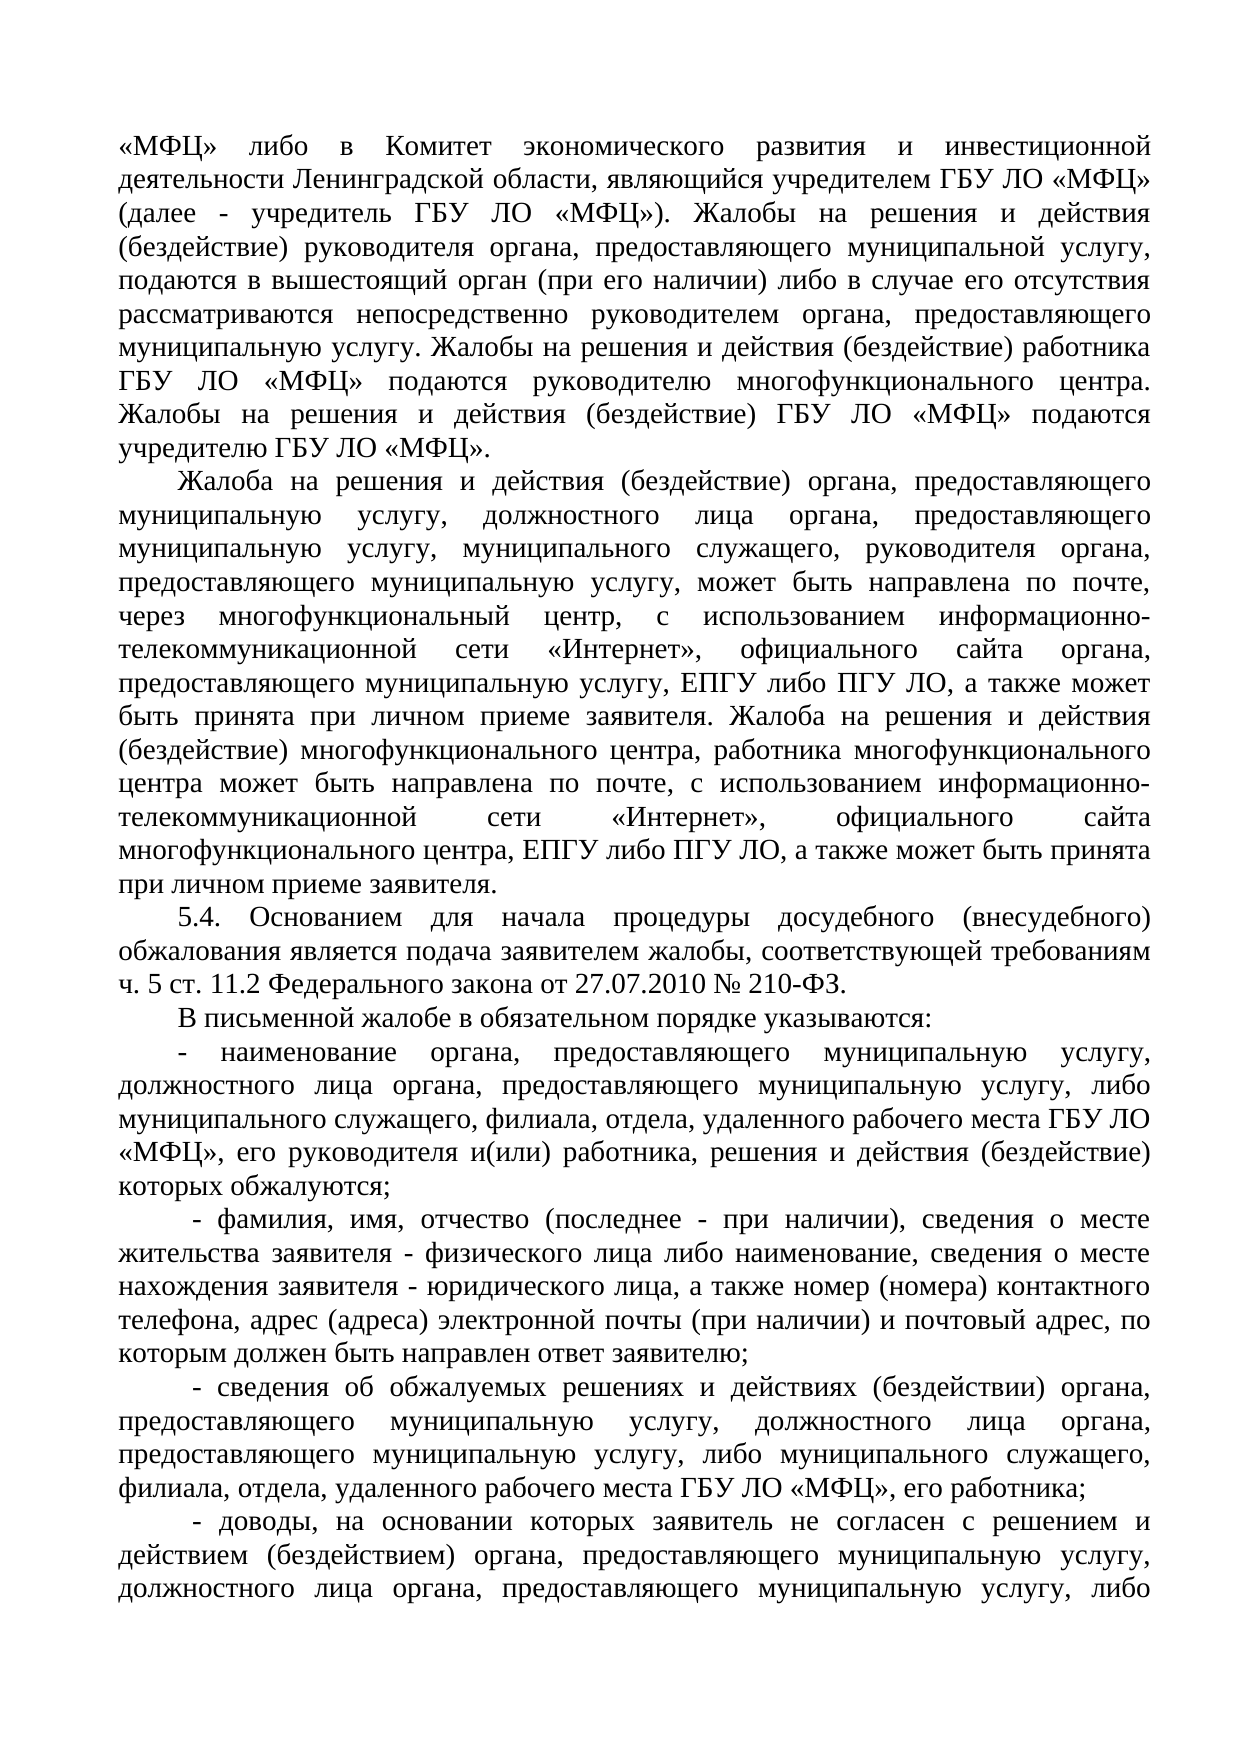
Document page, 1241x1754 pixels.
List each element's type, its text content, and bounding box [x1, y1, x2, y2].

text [118, 1503, 1152, 1604]
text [118, 128, 1152, 463]
text - наименование органа, предоставляющего муниципальную услугу, должностного лица органа, предоставляющего муниципальную услугу, либо муниципального служащего, филиала, отдела, удаленного рабочего места ГБУ ЛО «МФЦ», его руководителя и(или) работника, решения и действия (бездействие) которых обжалуются; [118, 1034, 1152, 1201]
text 5.4. Основанием для начала процедуры досудебного (внесудебного) обжалования является подача заявителем жалобы, соответствующей требованиям ч. 5 ст. 11.2 Федерального закона от 27.07.2010 № 210-ФЗ. [118, 899, 1152, 1000]
text В письменной жалобе в обязательном порядке указываются: [118, 1000, 1152, 1034]
text Жалоба на решения и действия (бездействие) органа, предоставляющего муниципальную услугу, должностного лица органа, предоставляющего муниципальную услугу, муниципального служащего, руководителя органа, предоставляющего муниципальную услугу, может быть направлена по почте, через многофункциональный центр, с использованием информационно-телекоммуникационной сети «Интернет», официального сайта органа, предоставляющего муниципальную услугу, ЕПГУ либо ПГУ ЛО, а также может быть принята при личном приеме заявителя. Жалоба на решения и действия (бездействие) многофункционального центра, работника многофункционального центра может быть направлена по почте, с использованием информационно-телекоммуникационной сети «Интернет», официального сайта многофункционального центра, ЕПГУ либо ПГУ ЛО, а также может быть принята при личном приеме заявителя. [118, 463, 1152, 899]
text - фамилия, имя, отчество (последнее - при наличии), сведения о месте жительства заявителя - физического лица либо наименование, сведения о месте нахождения заявителя - юридического лица, а также номер (номера) контактного телефона, адрес (адреса) электронной почты (при наличии) и почтовый адрес, по которым должен быть направлен ответ заявителю; [118, 1201, 1152, 1369]
text - сведения об обжалуемых решениях и действиях (бездействии) органа, предоставляющего муниципальную услугу, должностного лица органа, предоставляющего муниципальную услугу, либо муниципального служащего, филиала, отдела, удаленного рабочего места ГБУ ЛО «МФЦ», его работника; [118, 1369, 1152, 1503]
